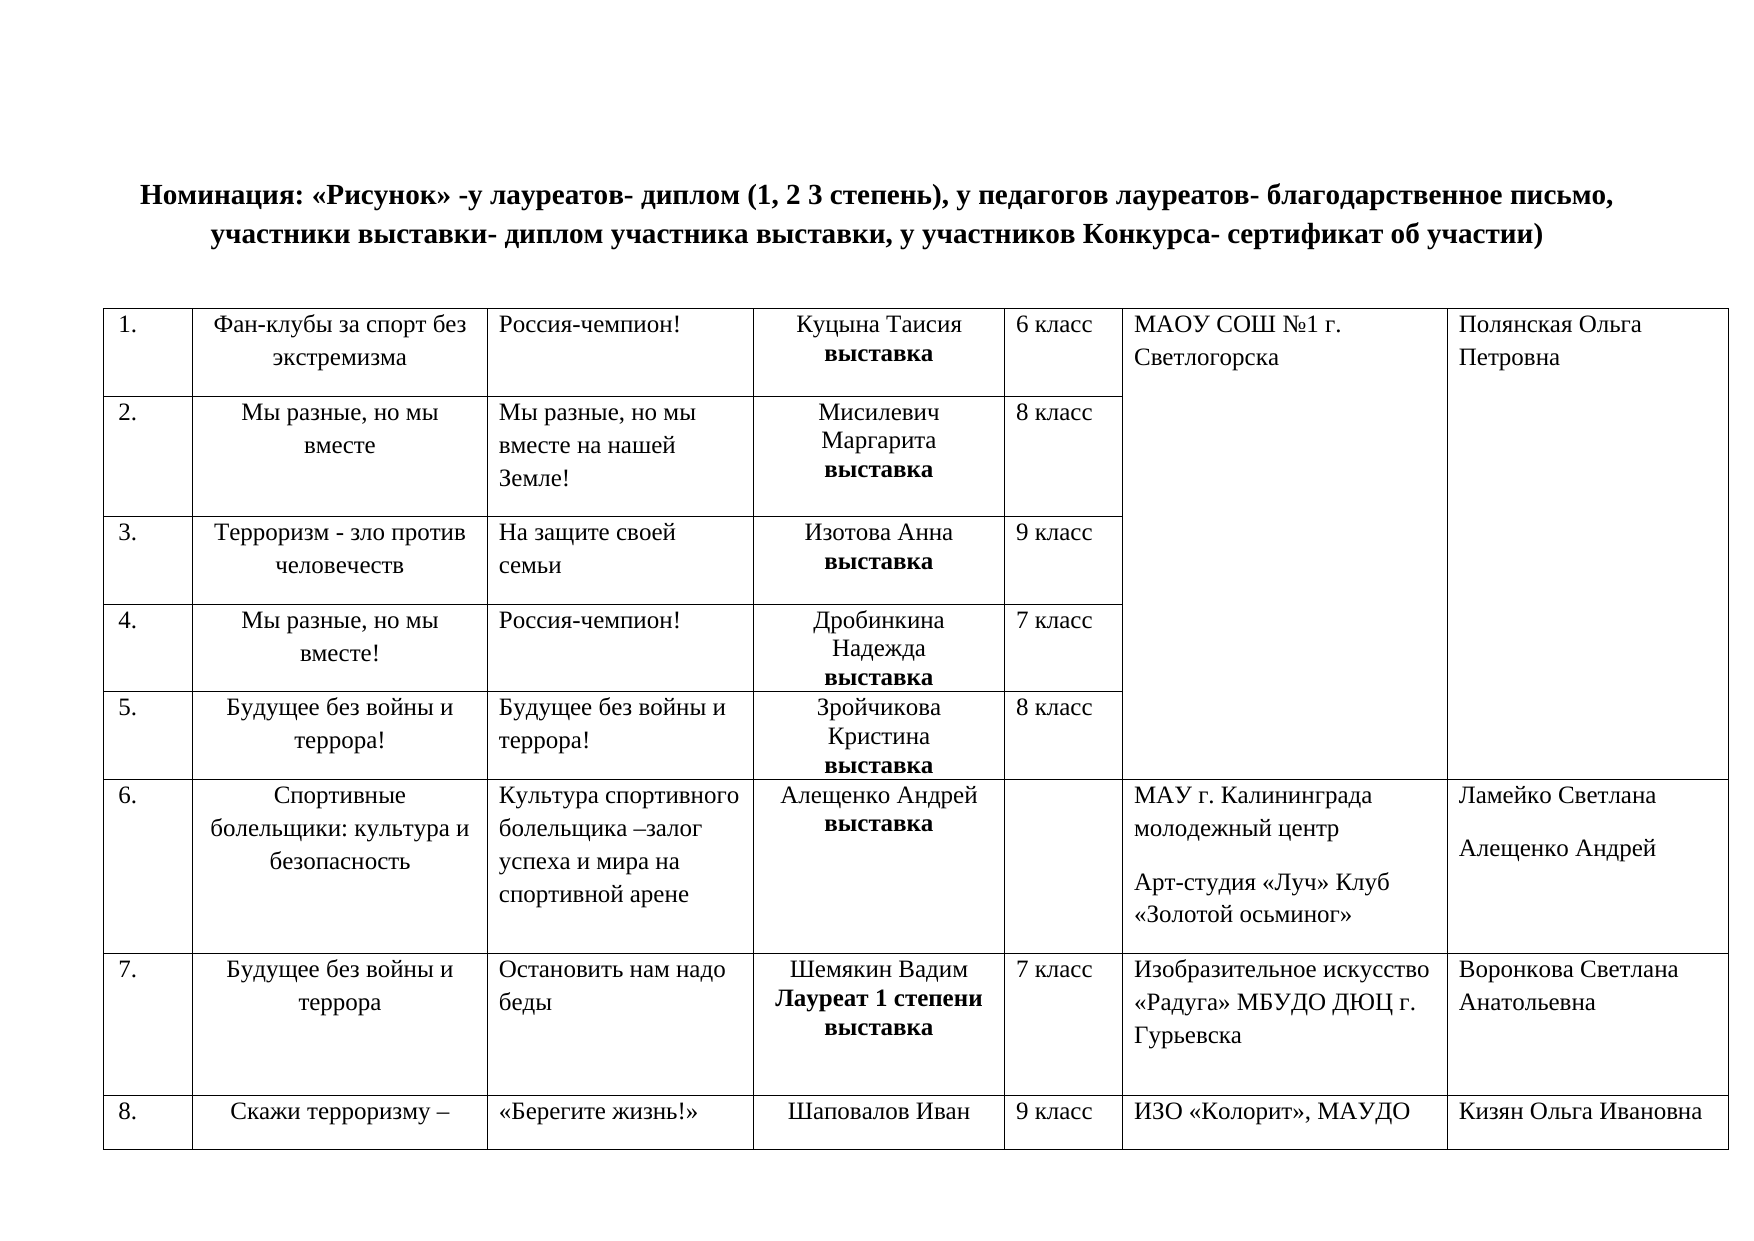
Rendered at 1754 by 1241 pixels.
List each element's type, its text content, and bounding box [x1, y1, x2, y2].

table_cell Мисилевич Маргарита выставка [754, 397, 1004, 516]
table_cell Воронкова Светлана Анатольевна [1448, 954, 1728, 1095]
table_header Куцына Таисия выставка [754, 309, 1004, 396]
table_cell 8 класс [1005, 397, 1122, 516]
table_cell [104, 954, 192, 1095]
table_cell [104, 397, 192, 516]
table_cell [193, 1096, 487, 1149]
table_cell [1123, 1096, 1447, 1149]
table_cell Спортивные болельщики: культура и безопасность [193, 780, 487, 953]
table_header МАОУ СОШ №1 г. Светлогорска [1123, 309, 1447, 779]
table_cell Остановить нам надо беды [488, 954, 753, 1095]
table_cell МАУ г. Калининграда молодежный центр Арт-студия «Луч» Клуб «Золотой осьминог» [1123, 780, 1447, 953]
table_cell 8 класс [1005, 692, 1122, 779]
table_cell 7 класс [1005, 605, 1122, 691]
table_cell 9 класс [1005, 517, 1122, 604]
table_cell «Берегите жизнь!» [488, 1096, 753, 1149]
table_cell Будущее без войны и террора [193, 954, 487, 1095]
table_cell Россия-чемпион! [488, 605, 753, 691]
table_cell [104, 605, 192, 691]
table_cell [754, 1096, 1004, 1149]
table_cell 7 класс [1005, 954, 1122, 1095]
table_cell Мы разные, но мы вместе [193, 397, 487, 516]
table_cell [104, 1096, 192, 1149]
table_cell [1448, 1096, 1728, 1149]
table_header Полянская Ольга Петровна [1448, 309, 1728, 779]
table_header 6 класс [1005, 309, 1122, 396]
table_cell 9 класс [1005, 1096, 1122, 1149]
table_cell Алещенко Андрей выставка [754, 780, 1004, 953]
table_cell [104, 780, 192, 953]
table_cell [104, 517, 192, 604]
text Номинация: «Рисунок» -у лауреатов- диплом (1, 2 3 степень), у педагогов лауреатов- благодарственное письмо, участники выставки- диплом участника выставки, у участников Конкурса- сертификат об участии) [118, 177, 1636, 249]
table_cell Мы разные, но мы вместе на нашей Земле! [488, 397, 753, 516]
table_cell Культура спортивного болельщика –залог успеха и мира на спортивной арене [488, 780, 753, 953]
table_header [104, 309, 192, 396]
table_cell Терроризм - зло против человечеств [193, 517, 487, 604]
table_cell [104, 692, 192, 779]
table_cell Ламейко Светлана Алещенко Андрей [1448, 780, 1728, 953]
table_cell Зройчикова Кристина выставка [754, 692, 1004, 779]
table_cell Будущее без войны и террора! [488, 692, 753, 779]
table_header Фан-клубы за спорт без экстремизма [193, 309, 487, 396]
table_header Россия-чемпион! [488, 309, 753, 396]
table_cell Будущее без войны и террора! [193, 692, 487, 779]
table_cell Изобразительное искусство «Радуга» МБУДО ДЮЦ г. Гурьевска [1123, 954, 1447, 1095]
table_cell Мы разные, но мы вместе! [193, 605, 487, 691]
table_cell Изотова Анна выставка [754, 517, 1004, 604]
table_cell На защите своей семьи [488, 517, 753, 604]
table_cell Шемякин Вадим Лауреат 1 степени выставка [754, 954, 1004, 1095]
table_cell Дробинкина Надежда выставка [754, 605, 1004, 691]
table_cell [1005, 780, 1122, 953]
